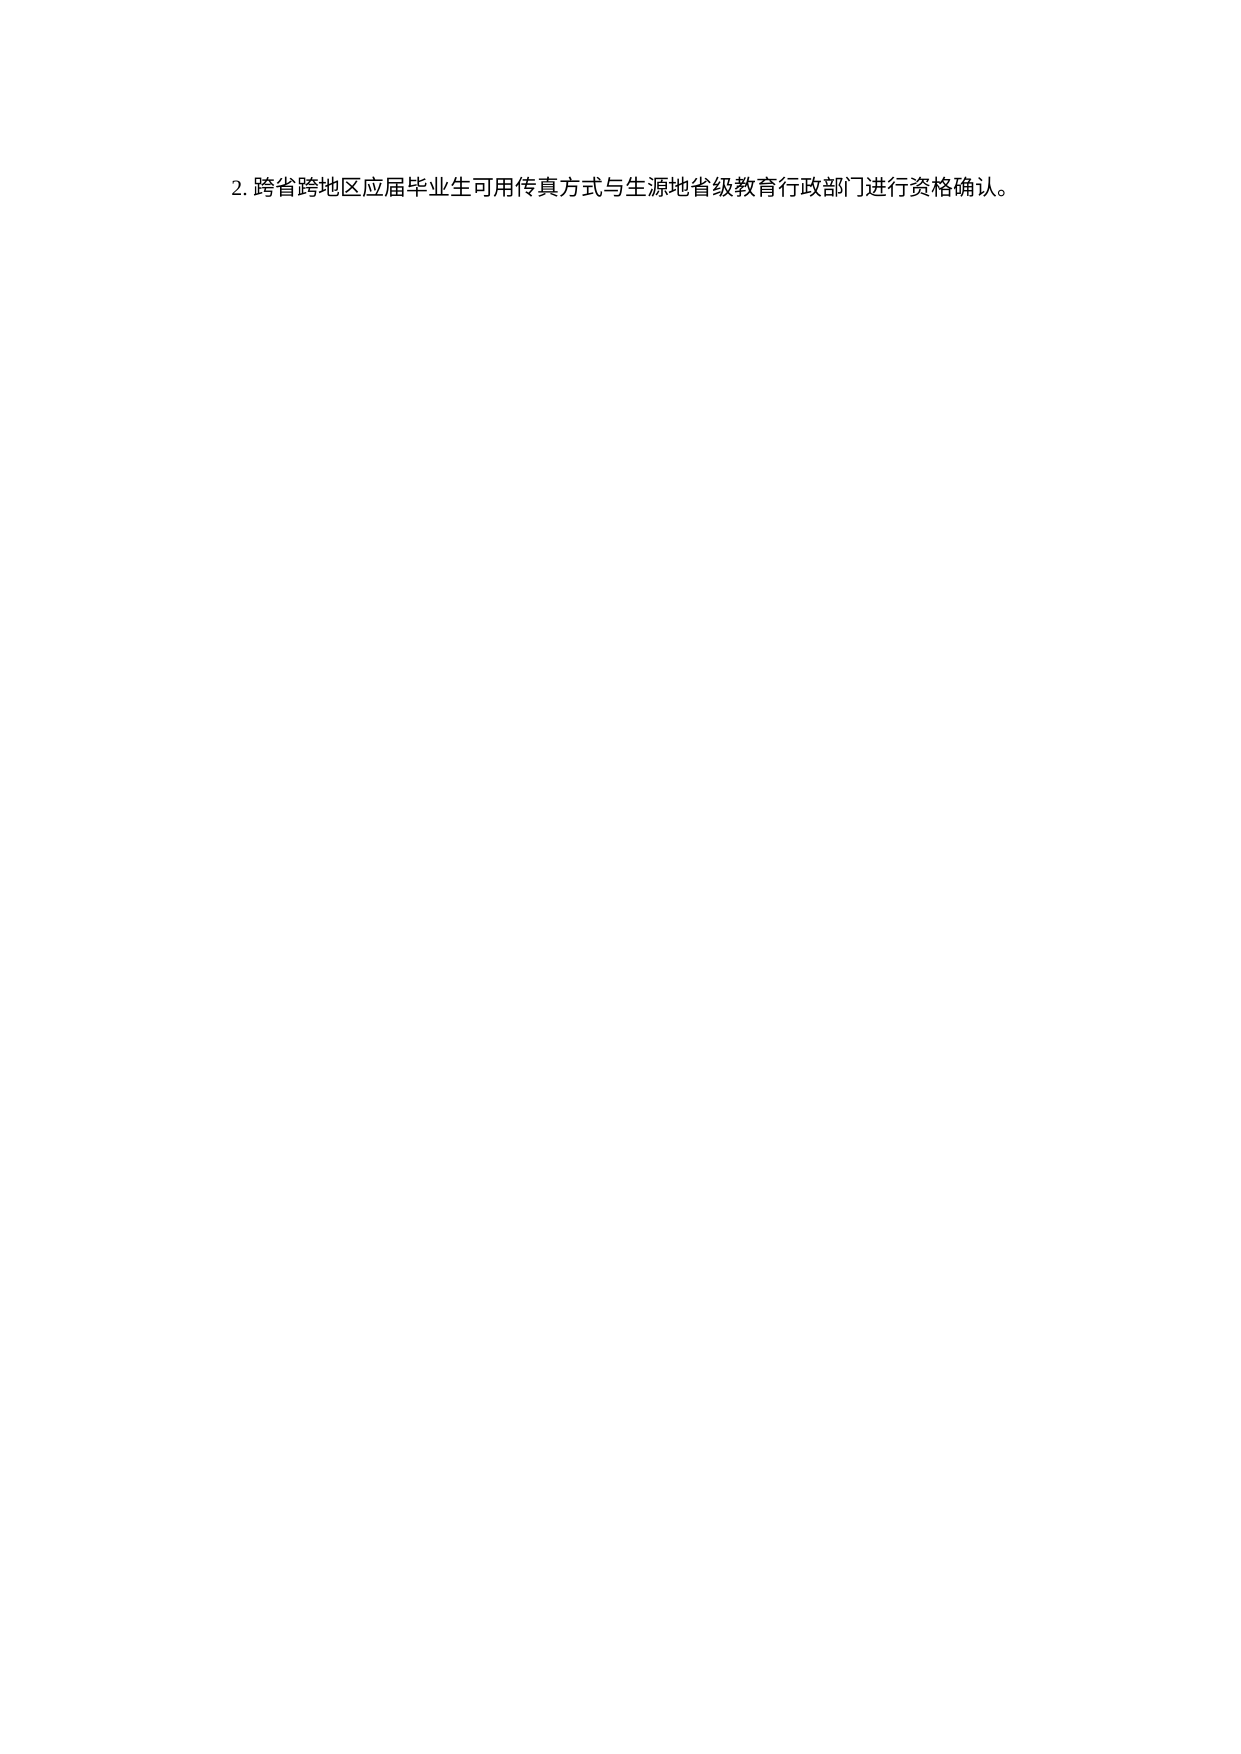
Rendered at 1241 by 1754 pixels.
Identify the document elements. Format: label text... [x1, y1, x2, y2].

list 跨省跨地区应届毕业生可用传真方式与生源地省级教育行政部门进行资格确认。 [231, 162, 1053, 204]
